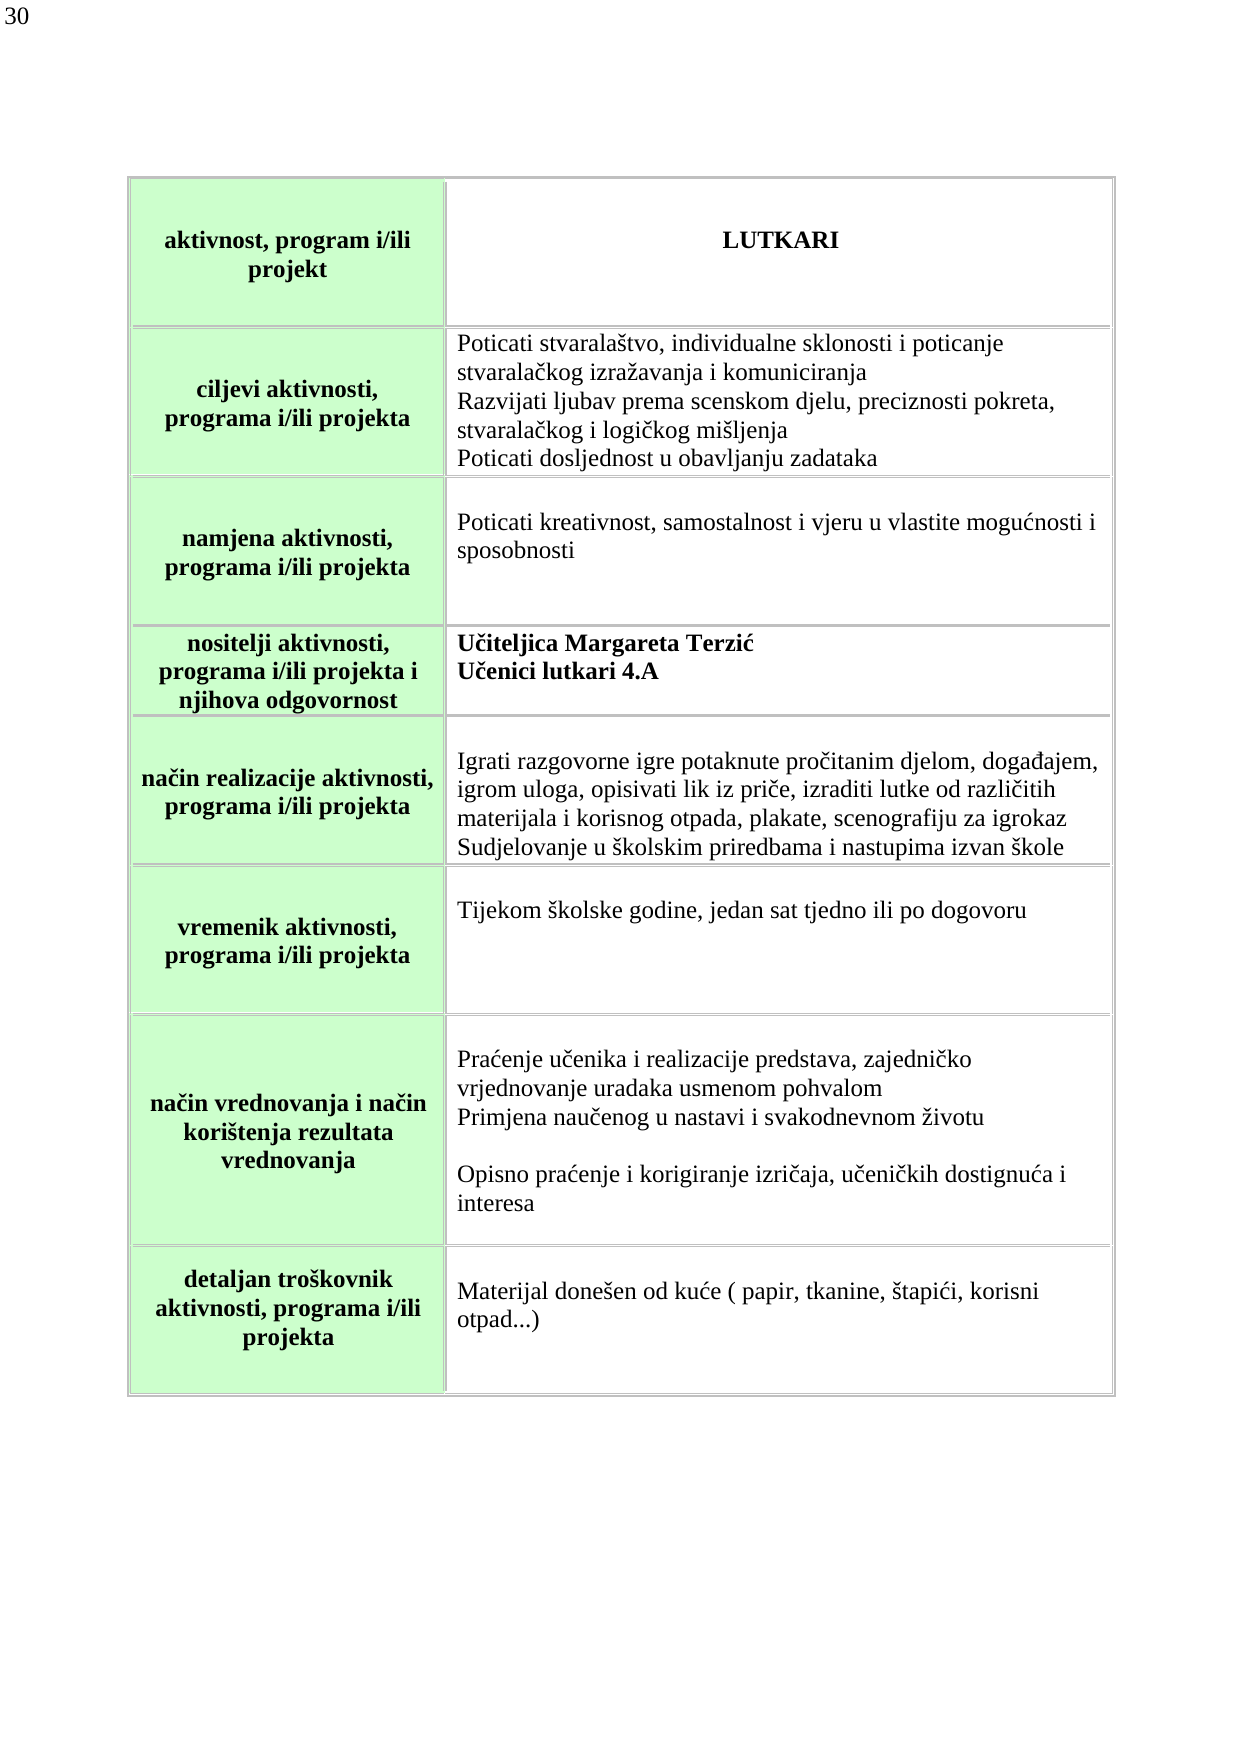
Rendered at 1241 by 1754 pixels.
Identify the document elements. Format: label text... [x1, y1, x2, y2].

table_cell Učiteljica Margareta Terzić Učenici lutkari 4.A [447, 624, 1112, 714]
table_cell vremenik aktivnosti, programa i/ili projekta [131, 863, 443, 1012]
table_cell nositelji aktivnosti, programa i/ili projekta i njihova odgovornost [131, 624, 443, 714]
table_cell Tijekom školske godine, jedan sat tjedno ili po dogovoru [447, 863, 1112, 1012]
table_cell ciljevi aktivnosti, programa i/ili projekta [131, 325, 443, 474]
table_cell Materijal donešen od kuće ( papir, tkanine, štapići, korisni otpad...) [445, 1244, 1114, 1393]
table_cell Poticati kreativnost, samostalnost i vjeru u vlastite mogućnosti i sposobnosti [447, 475, 1112, 624]
table_cell Poticati stvaralaštvo, individualne sklonosti i poticanje stvaralačkog izražavanja i komuniciranja Razvijati ljubav prema scenskom djelu, preciznosti pokreta, stvaralačkog i logičkog mišljenja Poticati dosljednost u obavljanju zadataka [447, 325, 1112, 474]
table_cell način vrednovanja i način korištenja rezultata vrednovanja [131, 1013, 443, 1244]
table_cell način realizacije aktivnosti, programa i/ili projekta [131, 714, 443, 863]
table_cell Praćenje učenika i realizacije predstava, zajedničko vrjednovanje uradaka usmenom pohvalom Primjena naučenog u nastavi i svakodnevnom životu Opisno praćenje i korigiranje izričaja, učeničkih dostignuća i interesa [447, 1013, 1112, 1244]
table_cell namjena aktivnosti, programa i/ili projekta [131, 475, 443, 624]
table_cell Igrati razgovorne igre potaknute pročitanim djelom, događajem, igrom uloga, opisivati lik iz priče, izraditi lutke od različitih materijala i korisnog otpada, plakate, scenografiju za igrokaz Sudjelovanje u školskim priredbama i nastupima izvan škole [447, 714, 1112, 863]
table_header aktivnost, program i/ili projekt [131, 178, 445, 325]
table_cell detaljan troškovnik aktivnosti, programa i/ili projekta [129, 1244, 445, 1393]
table_header LUTKARI [445, 179, 1112, 325]
